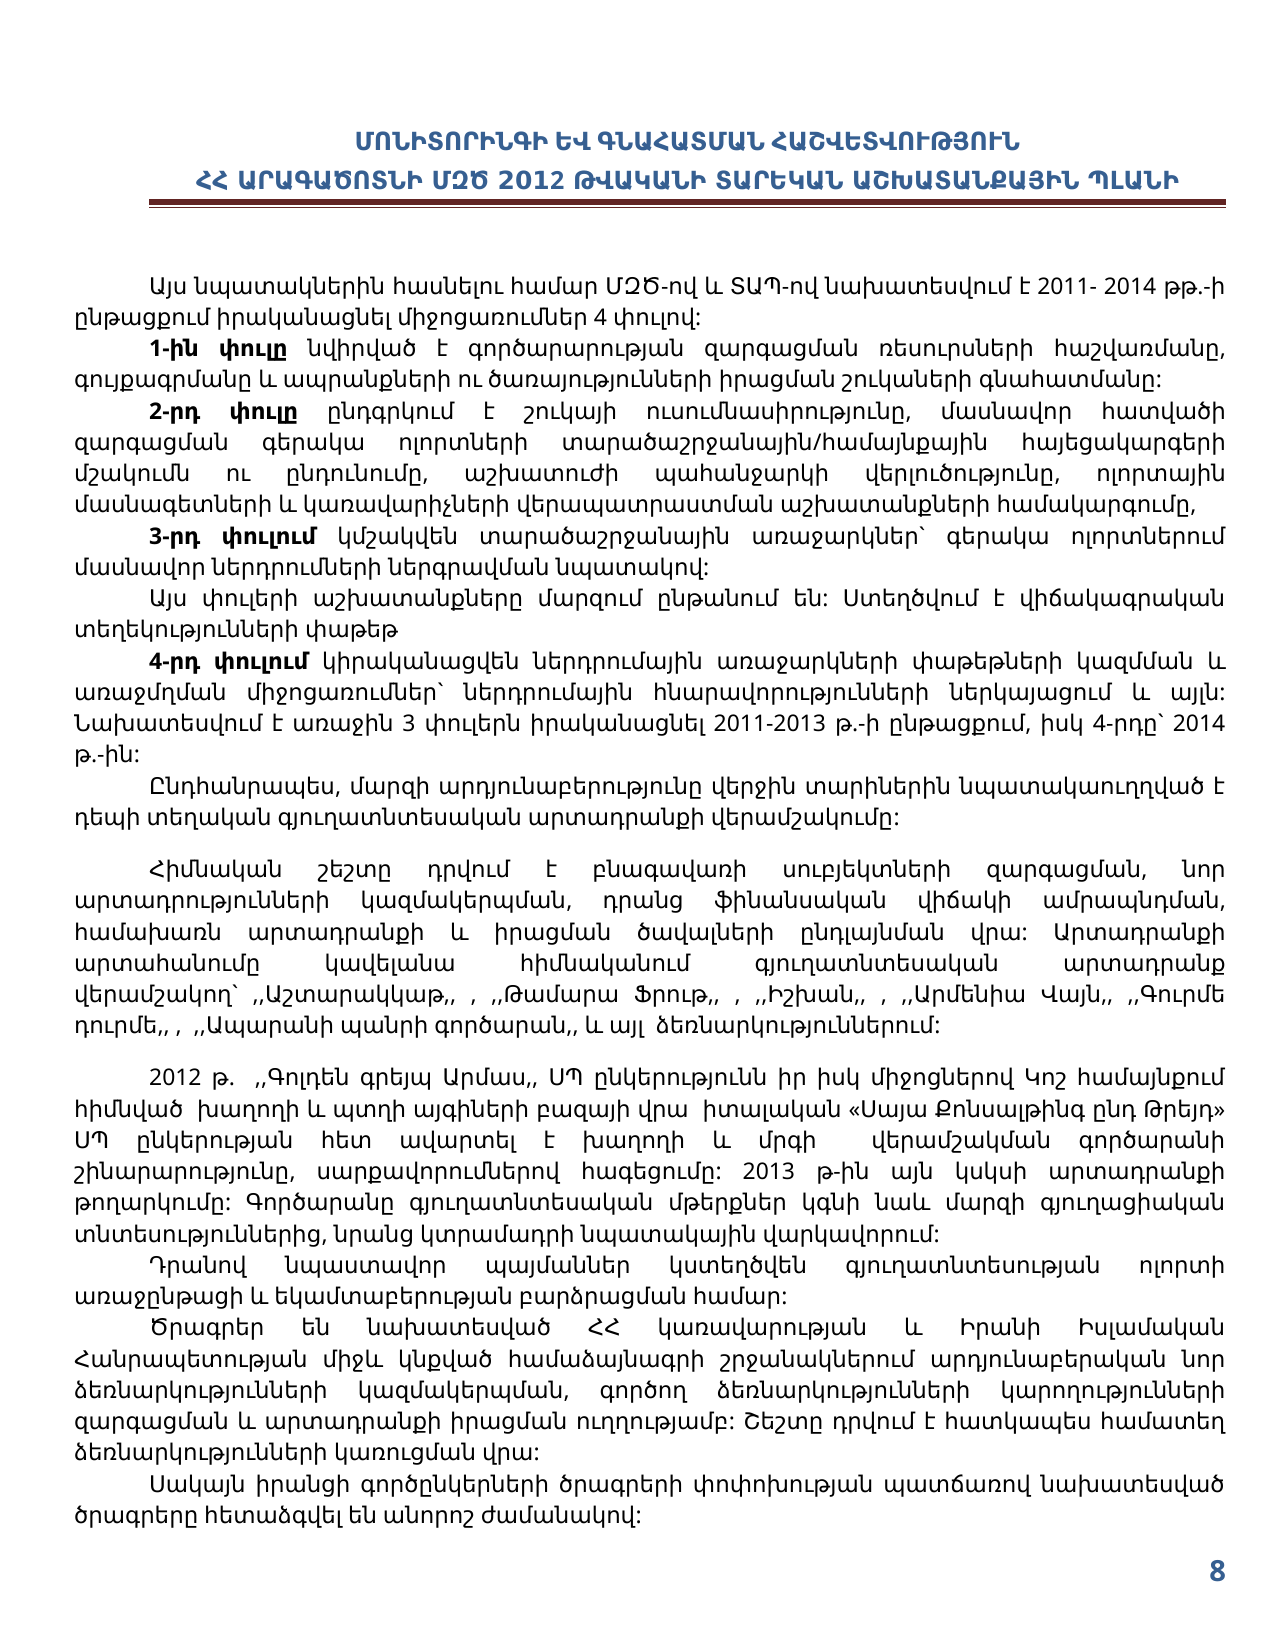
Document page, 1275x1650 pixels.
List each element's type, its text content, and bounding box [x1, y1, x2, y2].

text Այս փուլերի աշխատանքները մարզում ընթանում են: Ստեղծվում է վիճակագրական տեղեկությունների փաթեթ [74, 582, 1226, 644]
text Այս նպատակներին հասնելու համար ՄԶԾ-ով և ՏԱՊ-ով նախատեսվում է 2011- 2014 թթ.-ի ընթացքում իրականացնել միջոցառումներ 4 փուլով: [74, 269, 1226, 332]
text Հիմնական շեշտը դրվում է բնագավառի սուբյեկտների զարգացման, նոր արտադրությունների կազմակերպման, դրանց ֆինանսական վիճակի ամրապնդման, համախառն արտադրանքի և իրացման ծավալների ընդլայնման վրա: Արտադրանքի արտահանումը կավելանա հիմնականում գյուղատնտեսական արտադրանք վերամշակող` ,,Աշտարակկաթ,, , ,,Թամարա Ֆրութ,, , ,,Իշխան,, , ,,Արմենիա Վայն,, ,,Գուրմե դուրմե,, , ,,Ապարանի պանրի գործարան,, և այլ ձեռնարկություններում: [74, 853, 1226, 1040]
text Ծրագրեր են նախատեսված ՀՀ կառավարության և Իրանի Իսլամական Հանրապետության միջև կնքված համաձայնագրի շրջանակներում արդյունաբերական նոր ձեռնարկությունների կազմակերպման, գործող ձեռնարկությունների կարողությունների զարգացման և արտադրանքի իրացման ուղղությամբ: Շեշտը դրվում է հատկապես համատեղ ձեռնարկությունների կառուցման վրա: [74, 1311, 1226, 1467]
text Ընդհանրապես, մարզի արդյունաբերությունը վերջին տարիներին նպատակաուղղված է դեպի տեղական գյուղատնտեսական արտադրանքի վերամշակումը: [74, 769, 1226, 832]
text Սակայն իրանցի գործընկերների ծրագրերի փոփոխության պատճառով նախատեսված ծրագրերը հետաձգվել են անորոշ ժամանակով: [74, 1467, 1226, 1530]
text 4-րդ փուլում կիրականացվեն ներդրումային առաջարկների փաթեթների կազմման և առաջմղման միջոցառումներ` ներդրումային հնարավորությունների ներկայացում և այլն: Նախատեսվում է առաջին 3 փուլերն իրականացնել 2011-2013 թ.-ի ընթացքում, իսկ 4-րդը` 2014 թ.-ին: [74, 644, 1226, 769]
text Դրանով նպաստավոր պայմաններ կստեղծվեն գյուղատնտեսության ոլորտի առաջընթացի և եկամտաբերության բարձրացման համար: [74, 1249, 1226, 1311]
text 2-րդ փուլը ընդգրկում է շուկայի ուսումնասիրությունը, մասնավոր հատվածի զարգացման գերակա ոլորտների տարածաշրջանային/համայնքային հայեցակարգերի մշակումն ու ընդունումը, աշխատուժի պահանջարկի վերլուծությունը, ոլորտային մասնագետների և կառավարիչների վերապատրաստման աշխատանքների համակարգումը, [74, 394, 1226, 519]
text 2012 թ. ,,Գոլդեն գրեյպ Արմաս,, ՍՊ ընկերությունն իր իսկ միջոցներով Կոշ համայնքում հիմնված խաղողի և պտղի այգիների բազայի վրա իտալական «Սայա Քոնսալթինգ ընդ Թրեյդ» ՍՊ ընկերության հետ ավարտել է խաղողի և մրգի վերամշակման գործարանի շինարարությունը, սարքավորումներով հագեցումը: 2013 թ-ին այն կսկսի արտադրանքի թողարկումը: Գործարանը գյուղատնտեսական մթերքներ կգնի նաև մարզի գյուղացիական տնտեսություններից, նրանց կտրամադրի նպատակային վարկավորում: [74, 1061, 1226, 1249]
text 1-ին փուլը նվիրված է գործարարության զարգացման ռեսուրսների հաշվառմանը, գույքագրմանը և ապրանքների ու ծառայությունների իրացման շուկաների գնահատմանը: [74, 332, 1226, 394]
text 3-րդ փուլում կմշակվեն տարածաշրջանային առաջարկներ` գերակա ոլորտներում մասնավոր ներդրումների ներգրավման նպատակով: [74, 519, 1226, 582]
